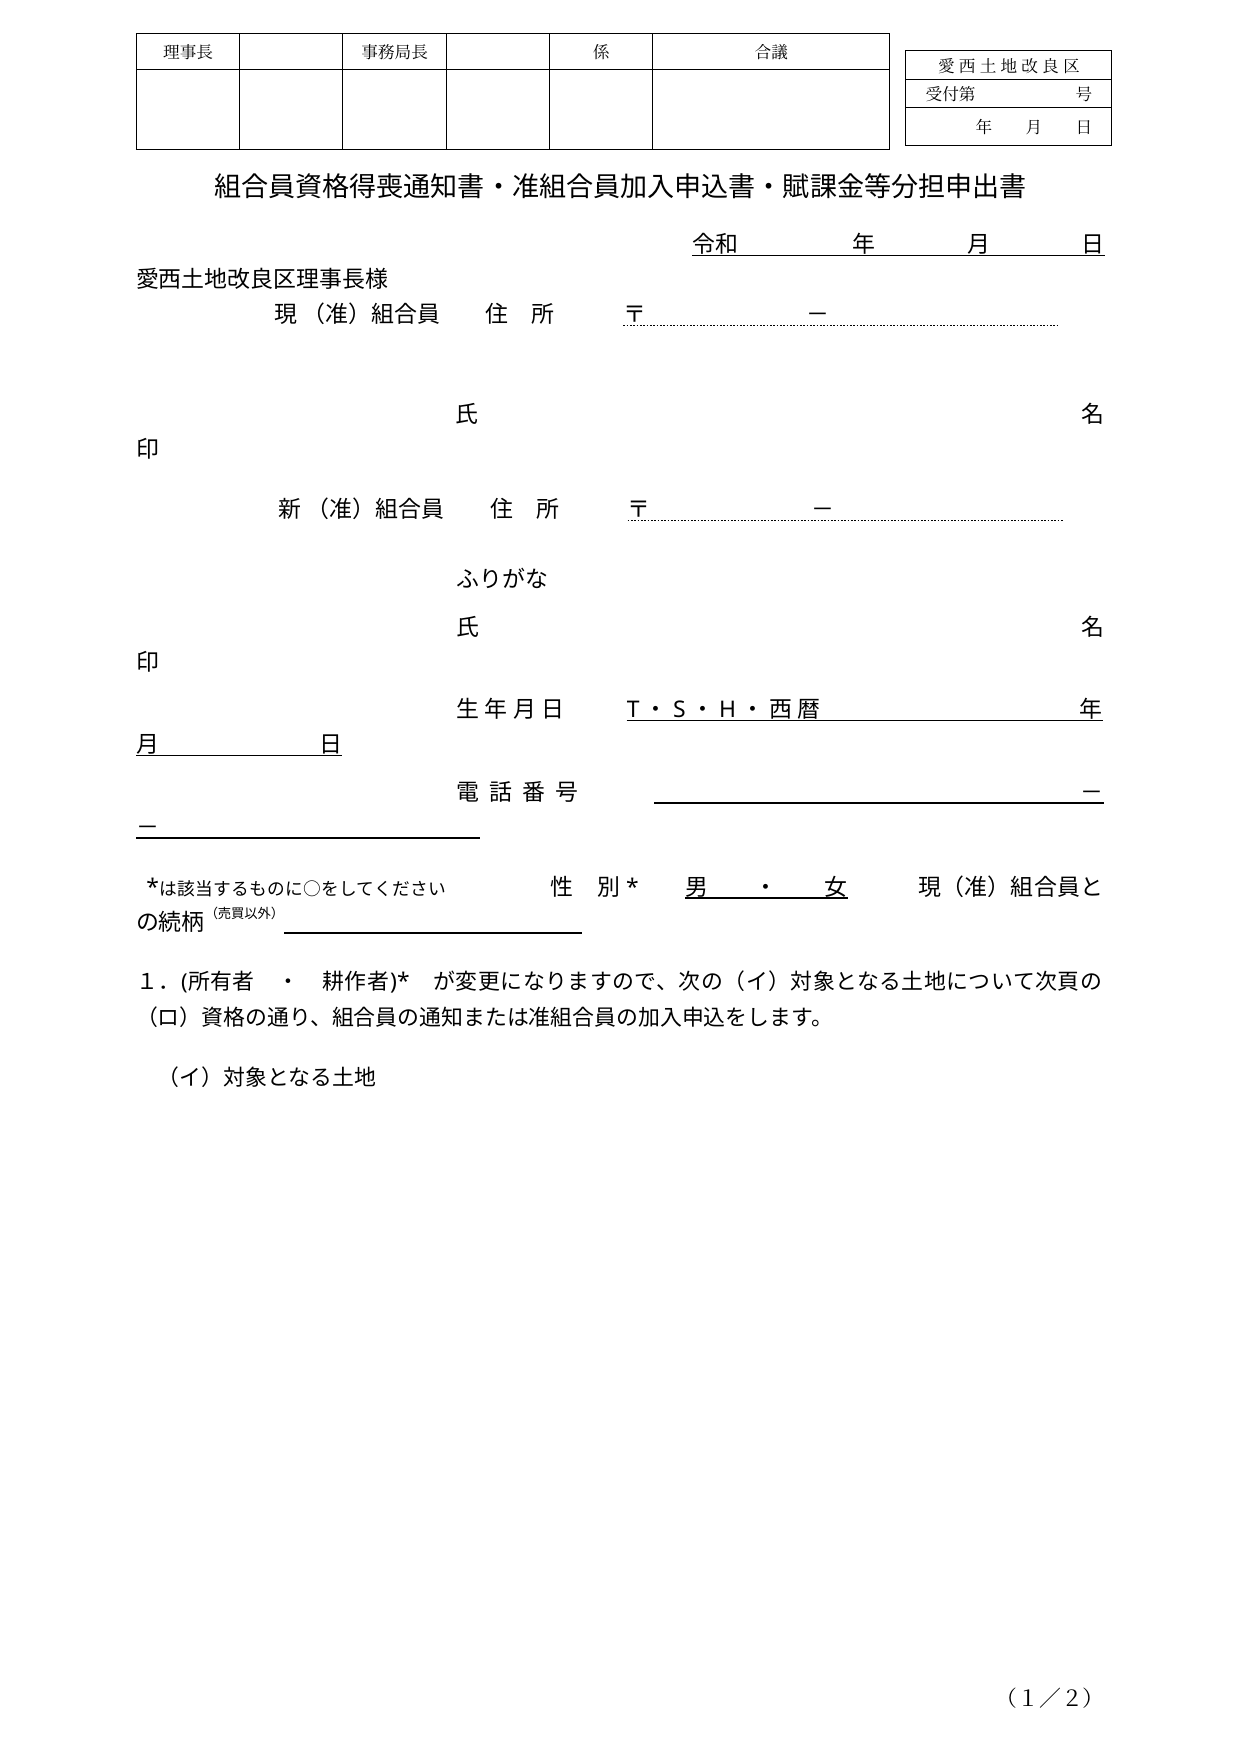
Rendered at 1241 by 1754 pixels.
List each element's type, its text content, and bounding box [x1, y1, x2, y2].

table_cell [240, 70, 342, 148]
text *は該当するものに○をしてください 性 別 * 男 ・ 女 現（准）組合員との続柄（売買以外） [136, 868, 1104, 938]
text 令和 年 月 日 [136, 225, 1104, 260]
table_header 合議 [653, 34, 889, 69]
text 愛西土地改良区理事長様 [136, 260, 1104, 295]
text ふりがな [136, 560, 1104, 595]
text 電話番号 － － [136, 773, 1104, 843]
text 生年月日 T・S・H・西暦 年 月 日 [136, 690, 1104, 760]
table_cell [447, 70, 549, 148]
text １．(所有者 ・ 耕作者)* が変更になりますので、次の（イ）対象となる土地について次頁の（ロ）資格の通り、組合員の通知または准組合員の加入申込をします。 [136, 963, 1104, 1033]
table_cell [343, 70, 446, 148]
table_header [447, 34, 549, 69]
table_cell [137, 70, 239, 148]
text 氏 名 印 [136, 395, 1104, 465]
table_header [240, 34, 342, 69]
table_header 愛西土地改良区 [906, 51, 1111, 78]
table_cell 年 月 日 [906, 108, 1111, 144]
table_header 係 [550, 34, 652, 69]
table_header 理事長 [137, 34, 239, 69]
text 氏 名 印 [136, 608, 1104, 678]
table_cell [550, 70, 652, 148]
text 新 （准）組合員 住 所 〒 － [136, 490, 1104, 525]
text （イ）対象となる土地 [136, 1058, 1104, 1093]
table_header 事務局長 [343, 34, 446, 69]
text 組合員資格得喪通知書・准組合員加入申込書・賦課金等分担申出書 [136, 149, 1104, 219]
table_cell 受付第 号 [906, 80, 1111, 107]
text 現 （准）組合員 住 所 〒 － [136, 295, 1104, 330]
table_cell [653, 70, 889, 148]
